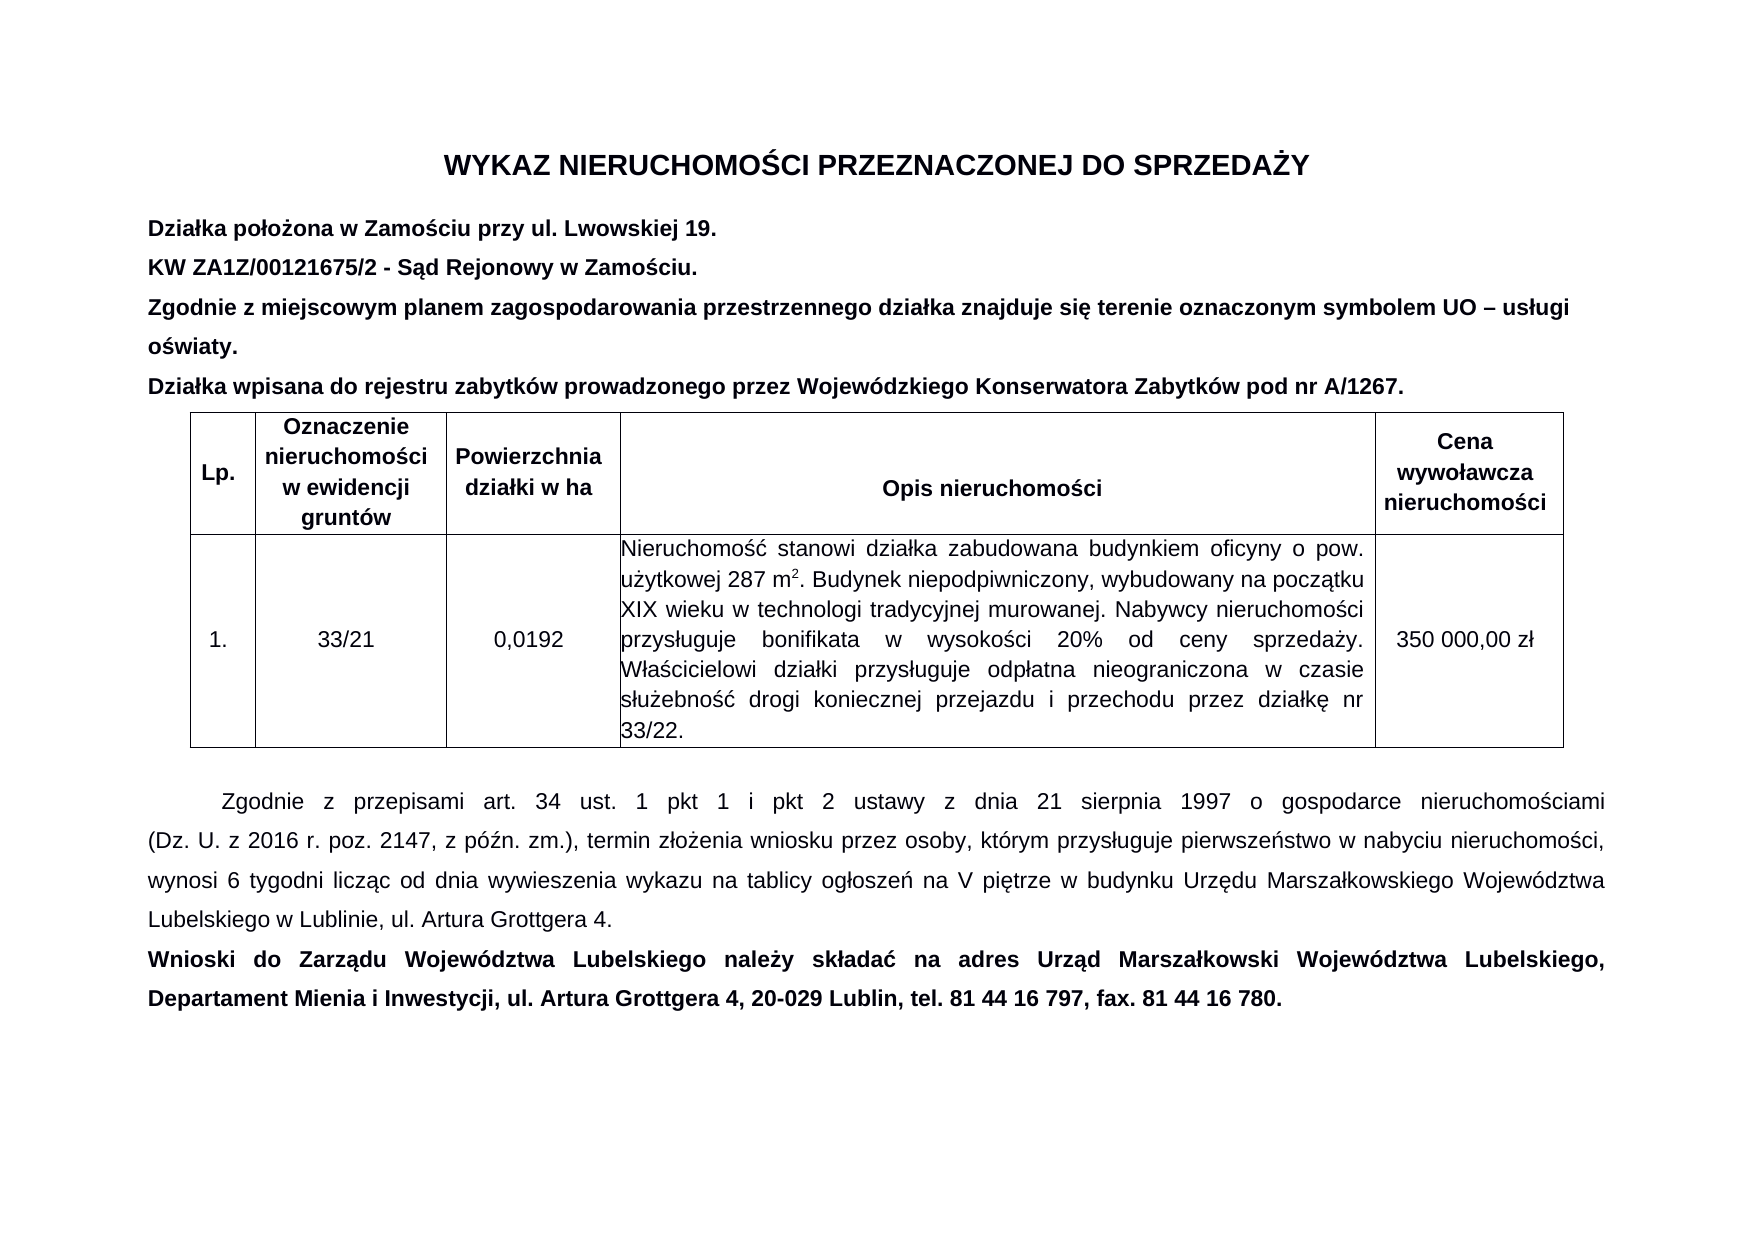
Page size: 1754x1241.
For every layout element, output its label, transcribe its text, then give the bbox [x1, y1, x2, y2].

text Wnioski do Zarządu Województwa Lubelskiego należy składać na adres Urząd Marszałkowski Województwa Lubelskiego, Departament Mienia i Inwestycji, ul. Artura Grottgera 4, 20-029 Lublin, tel. 81 44 16 797, fax. 81 44 16 780. [148, 946, 1606, 1012]
table_header Cena wywoławcza nieruchomości [1376, 413, 1563, 534]
table_cell 1. [191, 535, 255, 747]
table_cell Nieruchomość stanowi działka zabudowana budynkiem oficyny o pow. użytkowej 287 m2. Budynek niepodpiwniczony, wybudowany na początku XIX wieku w technologi tradycyjnej murowanej. Nabywcy nieruchomości przysługuje bonifikata w wysokości 20% od ceny sprzedaży. Właścicielowi działki przysługuje odpłatna nieograniczona w czasie służebność drogi koniecznej przejazdu i przechodu przez działkę nr 33/22. [621, 535, 1375, 747]
text WYKAZ NIERUCHOMOŚCI PRZEZNACZONEJ DO SPRZEDAŻY [148, 148, 1606, 181]
text Zgodnie z miejscowym planem zagospodarowania przestrzennego działka znajduje się terenie oznaczonym symbolem UO – usługi oświaty. [148, 294, 1606, 359]
table_header Powierzchnia działki w ha [447, 413, 620, 534]
text Działka wpisana do rejestru zabytków prowadzonego przez Wojewódzkiego Konserwatora Zabytków pod nr A/1267. [148, 373, 1606, 399]
table_header Oznaczenie nieruchomości w ewidencji gruntów [256, 413, 446, 534]
table_cell 350 000,00 zł [1376, 535, 1563, 747]
table_cell 33/21 [256, 535, 446, 747]
text KW ZA1Z/00121675/2 - Sąd Rejonowy w Zamościu. [148, 254, 1606, 281]
text Zgodnie z przepisami art. 34 ust. 1 pkt 1 i pkt 2 ustawy z dnia 21 sierpnia 1997 o gospodarce nieruchomościami (Dz. U. z 2016 r. poz. 2147, z późn. zm.), termin złożenia wniosku przez osoby, którym przysługuje pierwszeństwo w nabyciu nieruchomości, wynosi 6 tygodni licząc od dnia wywieszenia wykazu na tablicy ogłoszeń na V piętrze w budynku Urzędu Marszałkowskiego Województwa Lubelskiego w Lublinie, ul. Artura Grottgera 4. [148, 788, 1606, 933]
table_cell 0,0192 [447, 535, 620, 747]
table_header Lp. [191, 413, 255, 534]
text Działka położona w Zamościu przy ul. Lwowskiej 19. [148, 215, 1606, 241]
table_header Opis nieruchomości [621, 413, 1375, 534]
